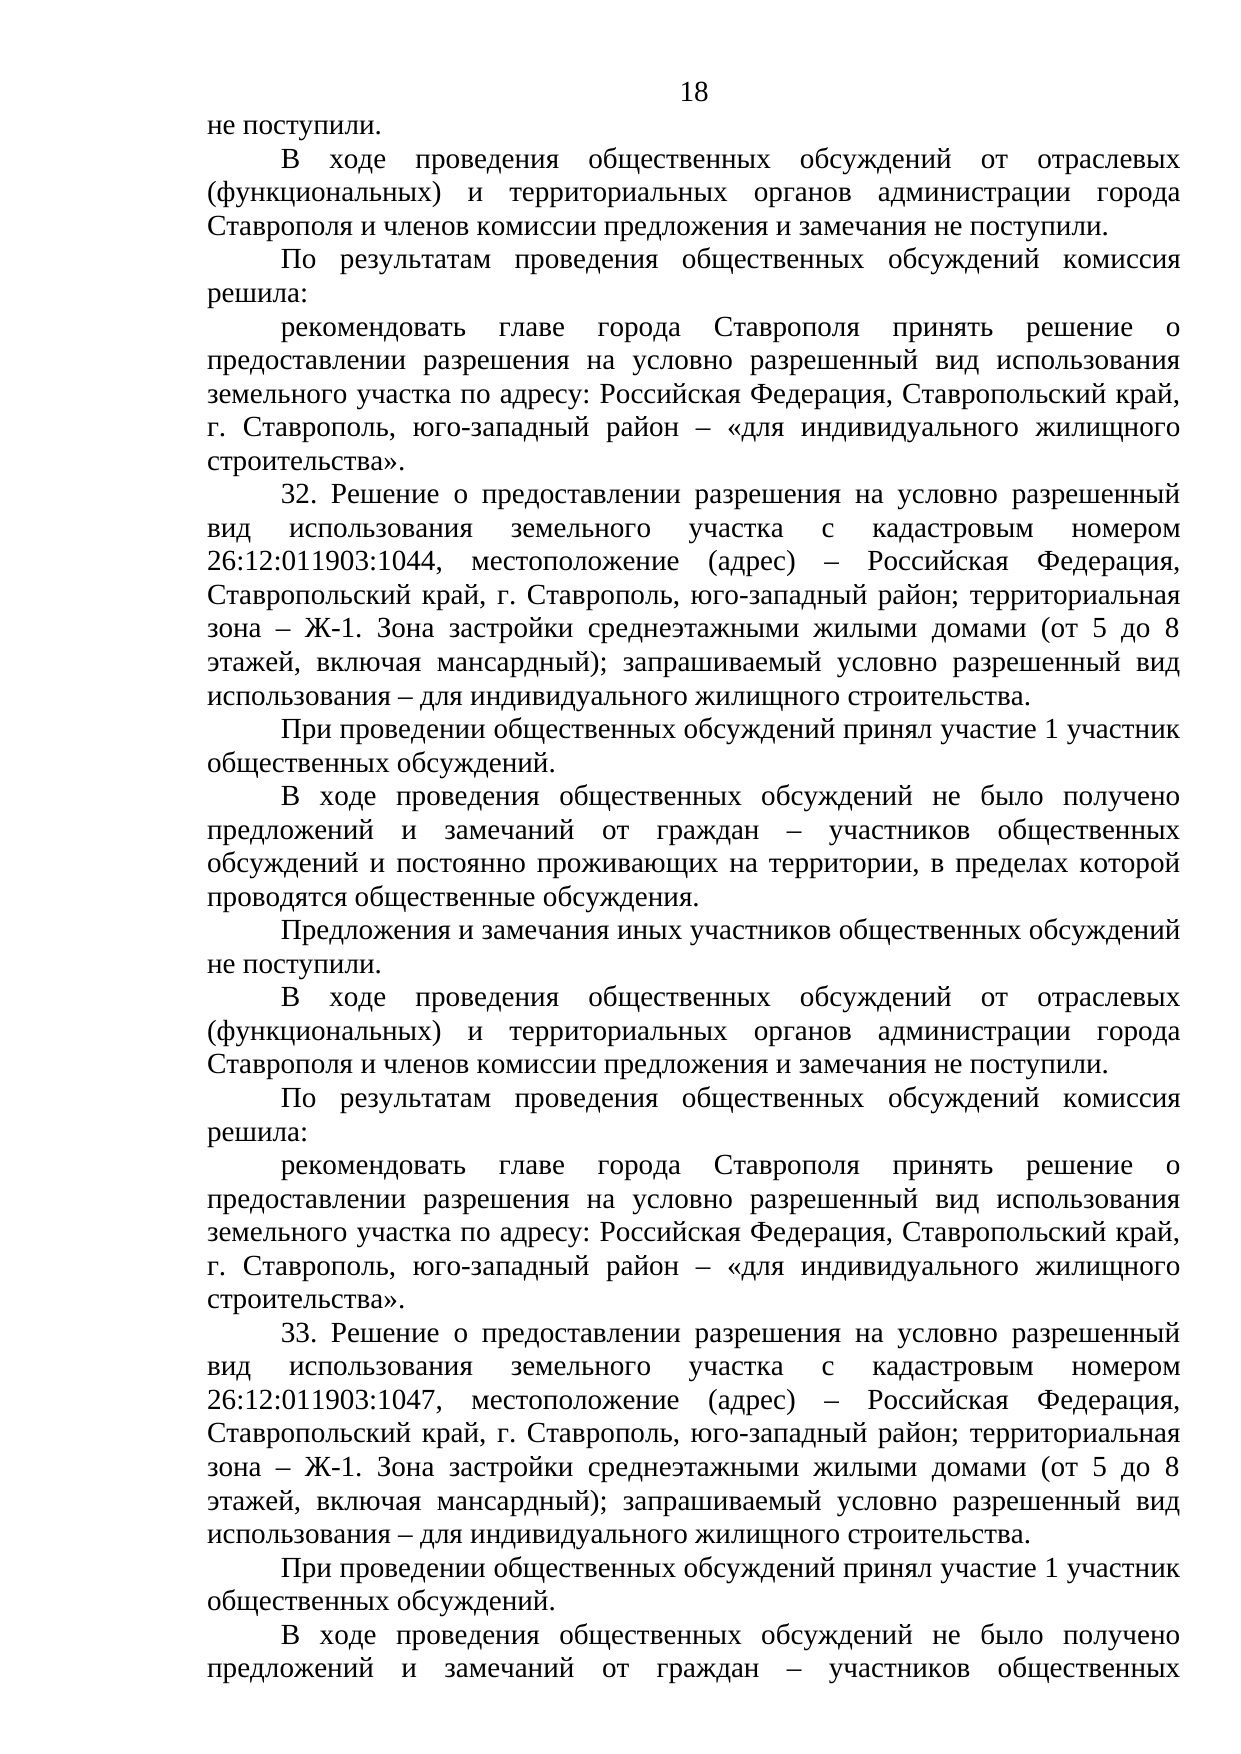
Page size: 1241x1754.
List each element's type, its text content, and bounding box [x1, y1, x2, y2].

text По результатам проведения общественных обсуждений комиссия решила: [207, 1080, 1181, 1147]
text 32. Решение о предоставлении разрешения на условно разрешенный вид использования земельного участка с кадастровым номером 26:12:011903:1044, местоположение (адрес) – Российская Федерация, Ставропольский край, г. Ставрополь, юго-западный район; территориальная зона – Ж-1. Зона застройки среднеэтажными жилыми домами (от 5 до 8 этажей, включая мансардный); запрашиваемый условно разрешенный вид использования – для индивидуального жилищного строительства. [207, 476, 1181, 711]
text Предложения и замечания иных участников общественных обсуждений не поступили. [207, 912, 1181, 979]
text По результатам проведения общественных обсуждений комиссия решила: [207, 242, 1181, 309]
text При проведении общественных обсуждений принял участие 1 участник общественных обсуждений. [207, 711, 1181, 778]
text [207, 107, 1181, 141]
text При проведении общественных обсуждений принял участие 1 участник общественных обсуждений. [207, 1550, 1181, 1617]
text В ходе проведения общественных обсуждений от отраслевых (функциональных) и территориальных органов администрации города Ставрополя и членов комиссии предложения и замечания не поступили. [207, 979, 1181, 1080]
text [207, 1617, 1181, 1684]
text 33. Решение о предоставлении разрешения на условно разрешенный вид использования земельного участка с кадастровым номером 26:12:011903:1047, местоположение (адрес) – Российская Федерация, Ставропольский край, г. Ставрополь, юго-западный район; территориальная зона – Ж-1. Зона застройки среднеэтажными жилыми домами (от 5 до 8 этажей, включая мансардный); запрашиваемый условно разрешенный вид использования – для индивидуального жилищного строительства. [207, 1315, 1181, 1550]
text В ходе проведения общественных обсуждений от отраслевых (функциональных) и территориальных органов администрации города Ставрополя и членов комиссии предложения и замечания не поступили. [207, 141, 1181, 242]
